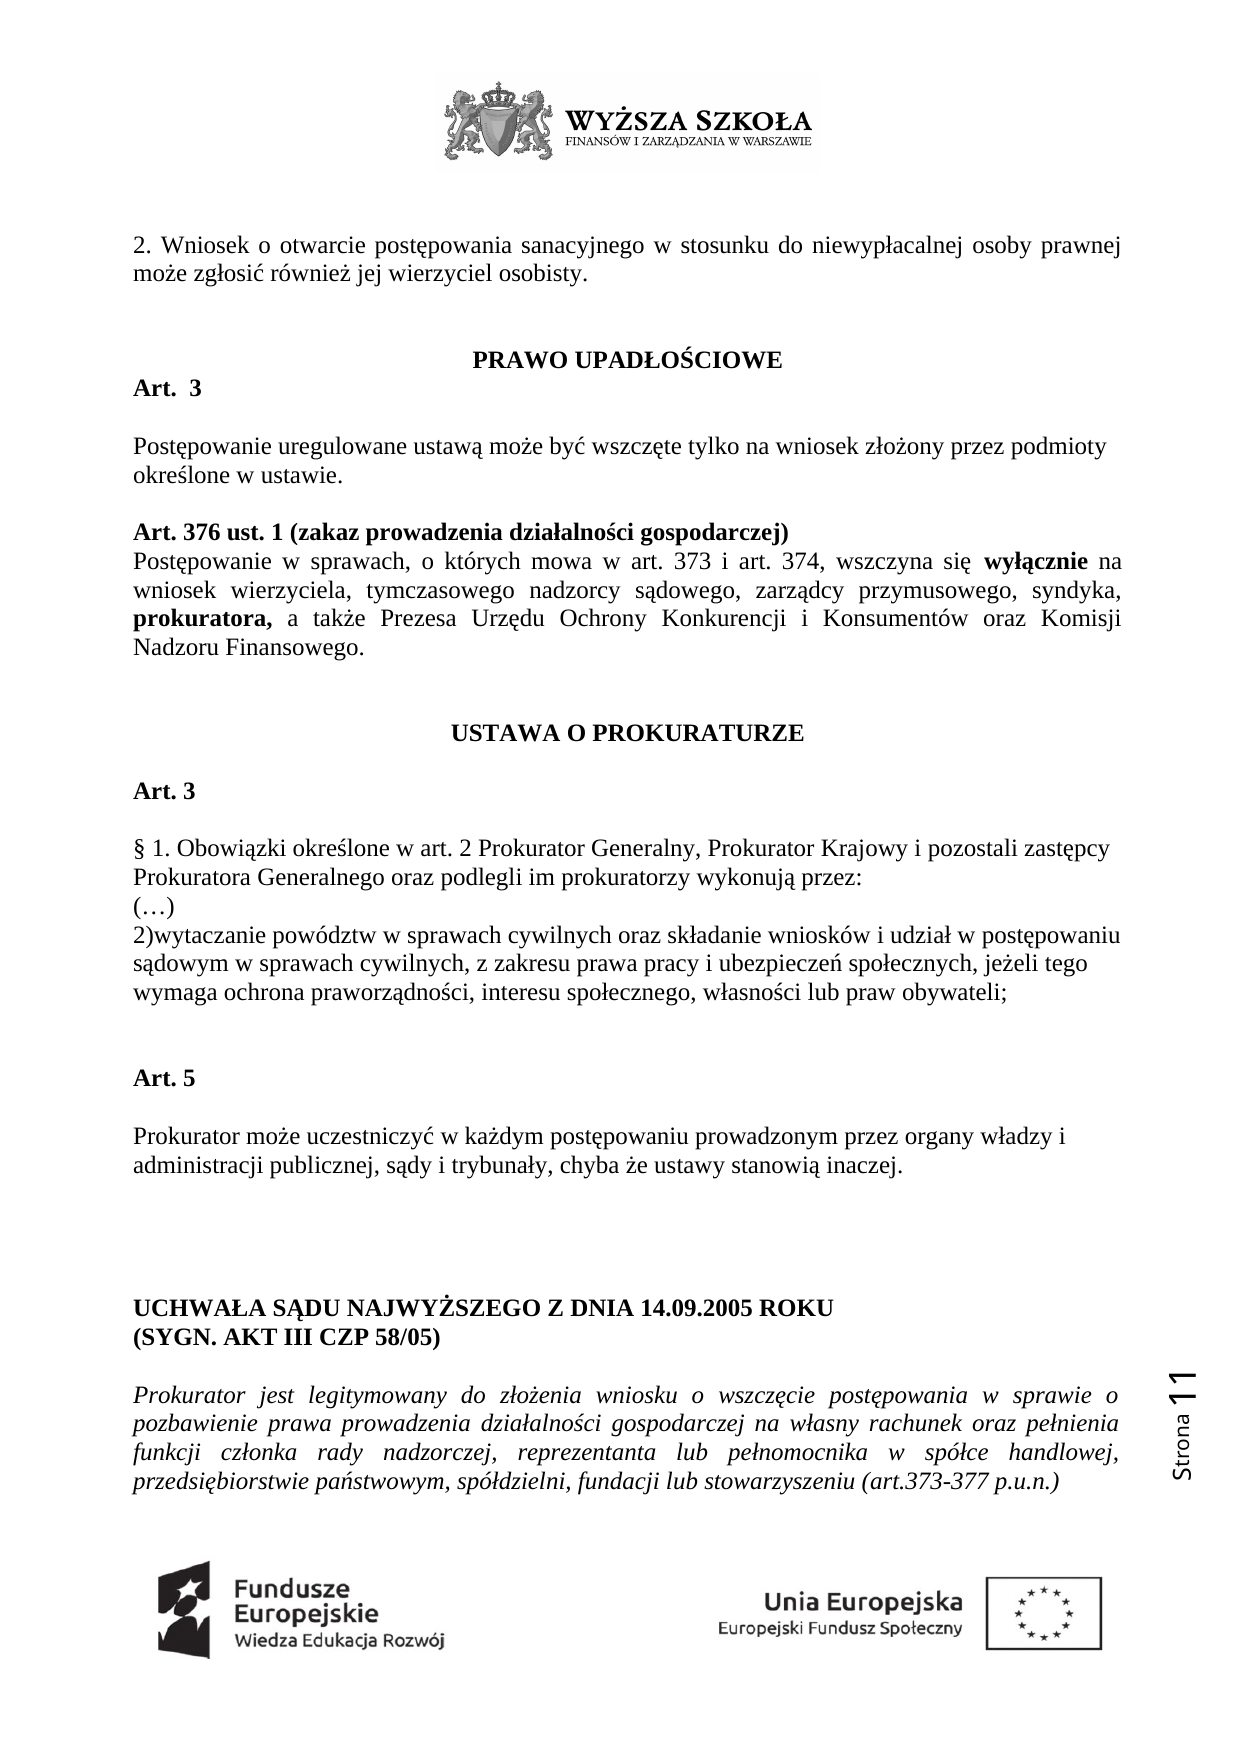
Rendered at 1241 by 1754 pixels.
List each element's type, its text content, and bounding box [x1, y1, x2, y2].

text Postępowanie w sprawach, o których mowa w art. 373 i art. 374, wszczyna się wyłącznie na wniosek wierzyciela, tymczasowego nadzorcy sądowego, zarządcy przymusowego, syndyka, prokuratora, a także Prezesa Urzędu Ochrony Konkurencji i Konsumentów oraz Komisji Nadzoru Finansowego. [133, 546, 1122, 661]
text Prokurator może uczestniczyć w każdym postępowaniu prowadzonym przez organy władzy i administracji publicznej, sądy i trybunały, chyba że ustawy stanowią inaczej. [133, 1121, 1122, 1178]
text Postępowanie uregulowane ustawą może być wszczęte tylko na wniosek złożony przez podmioty określone w ustawie. [133, 431, 1122, 488]
picture [435, 73, 820, 173]
picture [132, 1536, 1133, 1681]
text PRAWO UPADŁOŚCIOWE [133, 345, 1122, 373]
text UCHWAŁA SĄDU NAJWYŻSZEGO Z DNIA 14.09.2005 ROKU [133, 1293, 1122, 1322]
text Art. 5 [133, 1063, 1122, 1092]
text USTAWA O PROKURATURZE [133, 718, 1122, 747]
text Art. 376 ust. 1 (zakaz prowadzenia działalności gospodarczej) [133, 517, 1122, 546]
text § 1. Obowiązki określone w art. 2 Prokurator Generalny, Prokurator Krajowy i pozostali zastępcy Prokuratora Generalnego oraz podlegli im prokuratorzy wykonują przez: [133, 833, 1122, 891]
text Art. 3 [133, 776, 1122, 805]
text 2)wytaczanie powództw w sprawach cywilnych oraz składanie wniosków i udział w postępowaniu sądowym w sprawach cywilnych, z zakresu prawa pracy i ubezpieczeń społecznych, jeżeli tego wymaga ochrona praworządności, interesu społecznego, własności lub praw obywateli; [133, 920, 1122, 1006]
text (SYGN. AKT III CZP 58/05) [133, 1322, 1122, 1351]
text Prokurator jest legitymowany do złożenia wniosku o wszczęcie postępowania w sprawie o pozbawienie prawa prowadzenia działalności gospodarczej na własny rachunek oraz pełnienia funkcji członka rady nadzorczej, reprezentanta lub pełnomocnika w spółce handlowej, przedsiębiorstwie państwowym, spółdzielni, fundacji lub stowarzyszeniu (art.373-377 p.u.n.) [133, 1380, 1122, 1495]
text 2. Wniosek o otwarcie postępowania sanacyjnego w stosunku do niewypłacalnej osoby prawnej może zgłosić również jej wierzyciel osobisty. [133, 230, 1122, 287]
text Art. 3 [133, 373, 1122, 402]
text (…) [133, 891, 1122, 920]
